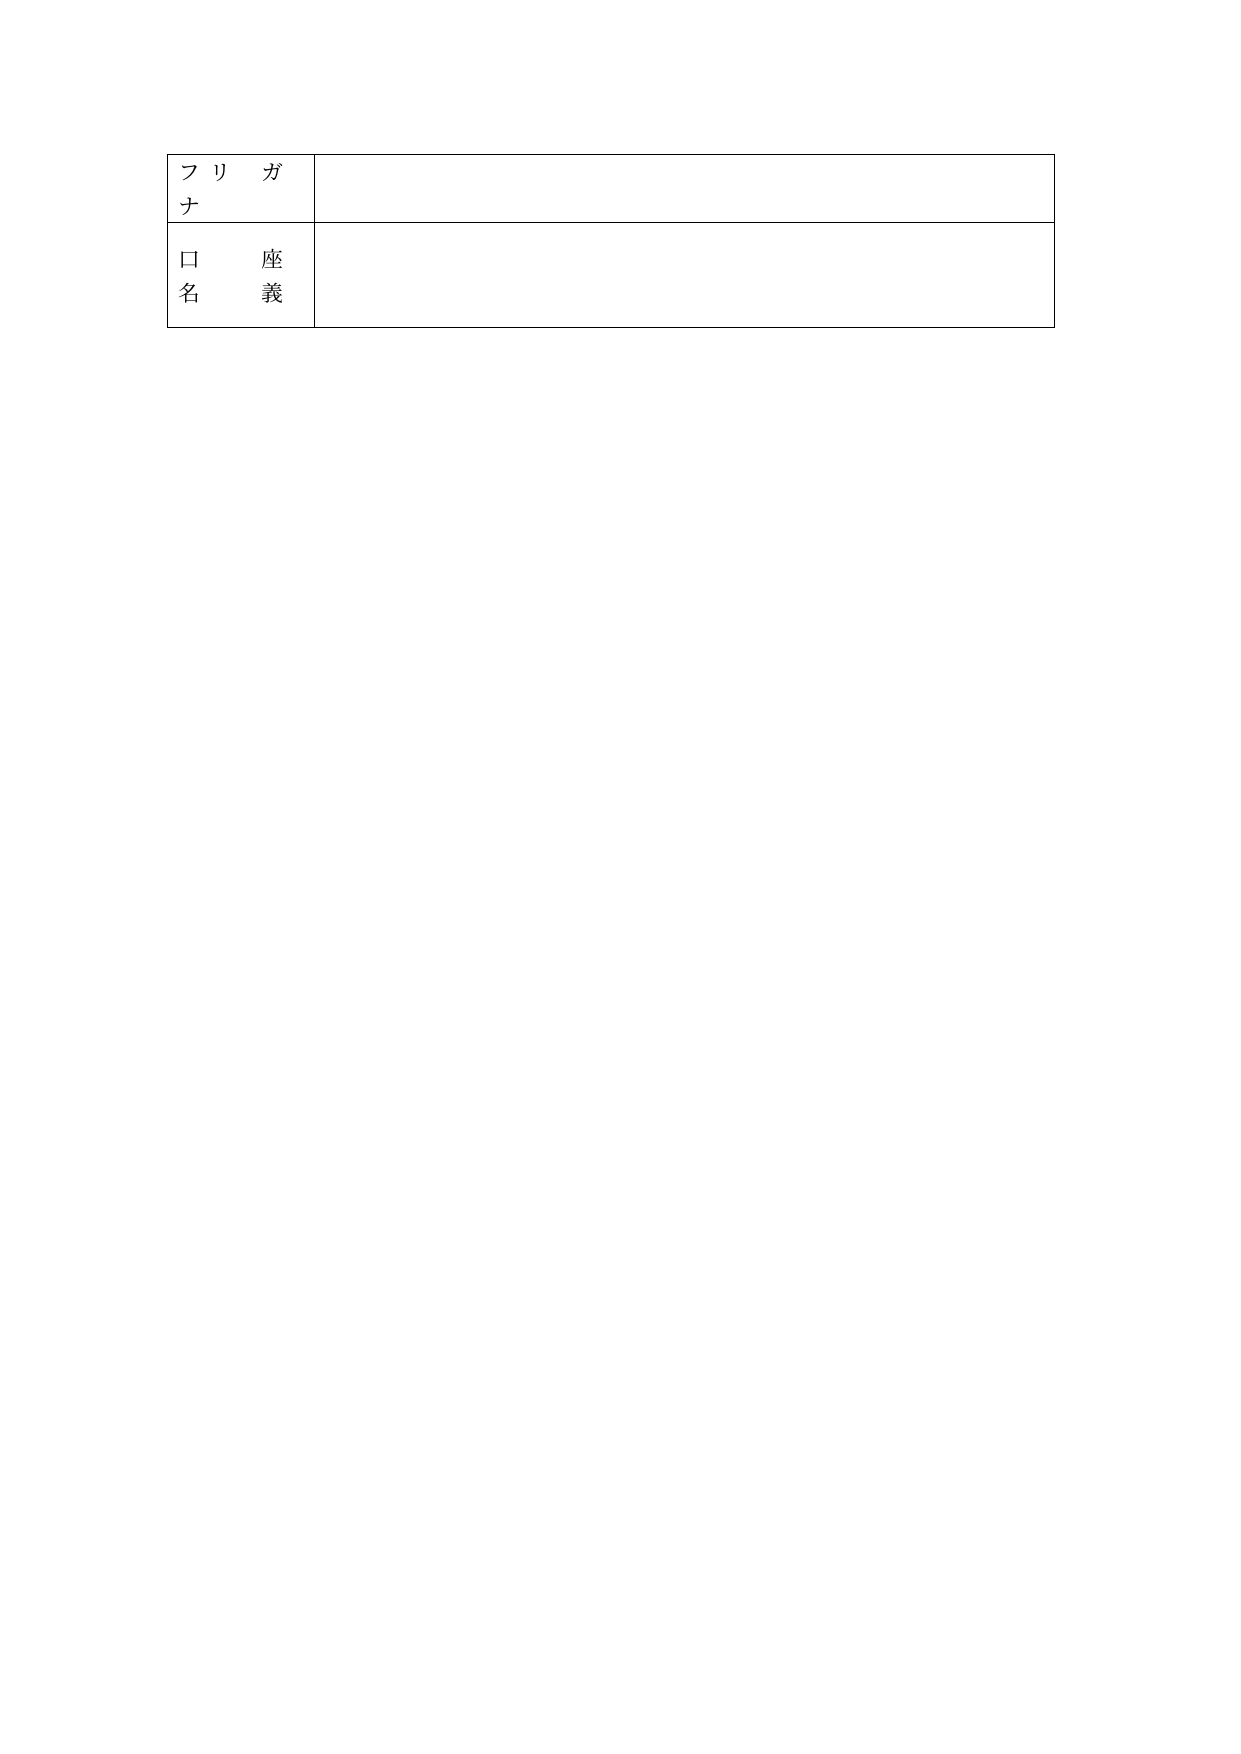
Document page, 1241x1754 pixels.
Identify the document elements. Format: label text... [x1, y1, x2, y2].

table_cell [315, 223, 1054, 327]
table_cell フリガナ [168, 155, 314, 222]
table_cell 口座名義 [168, 223, 314, 327]
table_cell [315, 155, 1054, 222]
